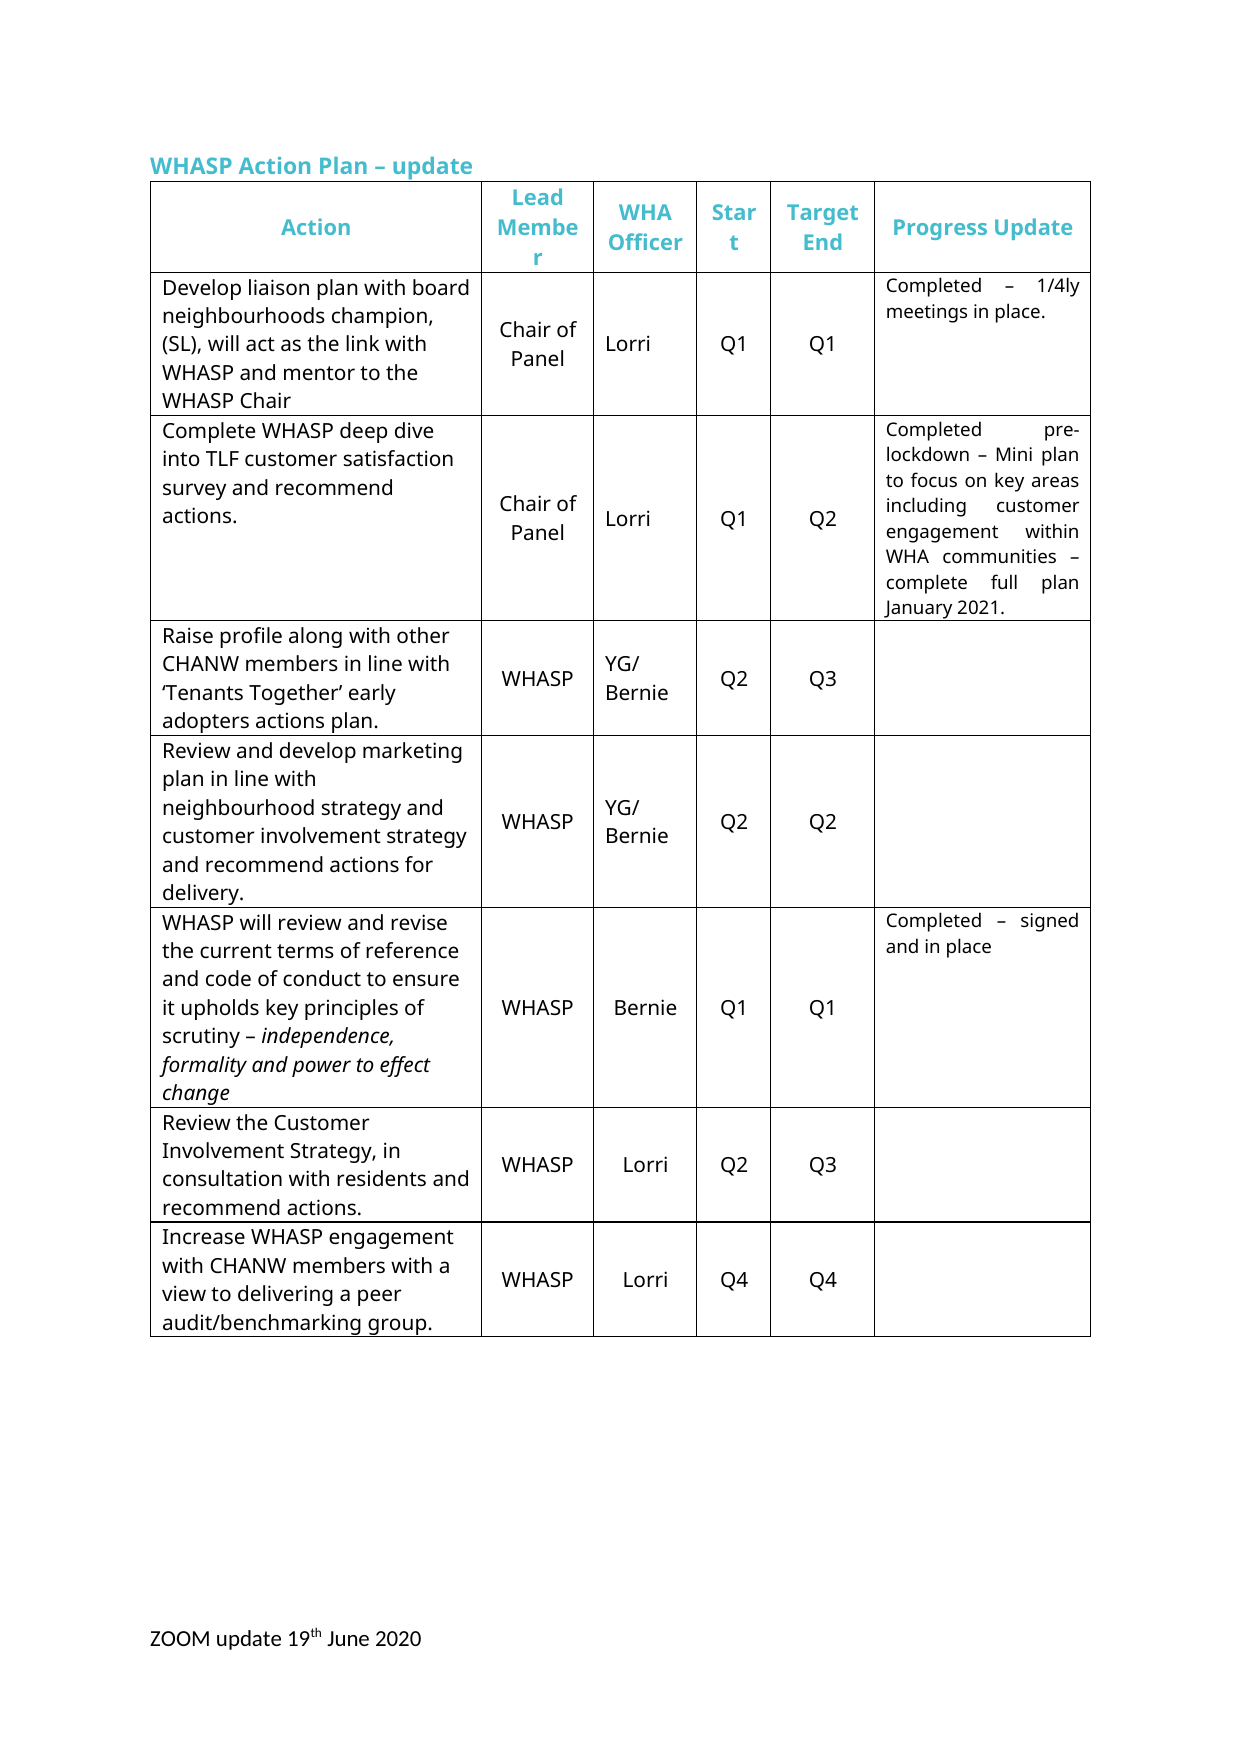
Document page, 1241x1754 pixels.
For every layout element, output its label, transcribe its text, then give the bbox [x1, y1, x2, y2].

text WHASP Action Plan – update [150, 150, 1090, 181]
table_cell Raise profile along with other CHANW members in line with ‘Tenants Together’ early adopters actions plan. [151, 621, 481, 735]
table_cell Lorri [594, 416, 696, 620]
table_cell WHASP will review and revise the current terms of reference and code of conduct to ensure it upholds key principles of scrutiny – independence, formality and power to effect change [151, 908, 481, 1107]
table_cell Increase WHASP engagement with CHANW members with a view to delivering a peer audit/benchmarking group. [151, 1223, 481, 1336]
table_cell Develop liaison plan with board neighbourhoods champion, (SL), will act as the link with WHASP and mentor to the WHASP Chair [151, 273, 481, 415]
table_cell Q1 [697, 416, 770, 620]
table_cell Lorri [594, 1108, 696, 1221]
table_cell Chair of Panel [482, 416, 593, 620]
table_cell Completed pre-lockdown – Mini plan to focus on key areas including customer engagement within WHA communities – complete full plan January 2021. [875, 416, 1090, 620]
table_header Progress Update [875, 182, 1090, 272]
table_header Lead Member [482, 182, 593, 272]
table_cell [875, 1108, 1090, 1221]
table_cell Complete WHASP deep dive into TLF customer satisfaction survey and recommend actions. [151, 416, 481, 620]
table_header Action [151, 182, 481, 272]
table_cell Q2 [697, 621, 770, 735]
table_cell Review and develop marketing plan in line with neighbourhood strategy and customer involvement strategy and recommend actions for delivery. [151, 736, 481, 907]
table_cell Q2 [697, 736, 770, 907]
table_cell Chair of Panel [482, 273, 593, 415]
table_cell Review the Customer Involvement Strategy, in consultation with residents and recommend actions. [151, 1108, 481, 1221]
table_cell Lorri [594, 1223, 696, 1336]
table_header Start [697, 182, 770, 272]
table_cell Q2 [771, 416, 874, 620]
table_cell Bernie [594, 908, 696, 1107]
table_cell [875, 1223, 1090, 1336]
table_cell [875, 736, 1090, 907]
table_cell Q2 [697, 1108, 770, 1221]
table_cell Completed – signed and in place [875, 908, 1090, 1107]
table_cell Q3 [771, 1108, 874, 1221]
table_cell Q1 [771, 273, 874, 415]
table_cell WHASP [482, 621, 593, 735]
table_cell Q3 [771, 621, 874, 735]
table_cell WHASP [482, 1108, 593, 1221]
table_header WHA Officer [594, 182, 696, 272]
table_cell Completed – 1/4ly meetings in place. [875, 273, 1090, 415]
table_cell Q4 [697, 1223, 770, 1336]
table_cell WHASP [482, 908, 593, 1107]
table_cell WHASP [482, 736, 593, 907]
table_cell Q1 [771, 908, 874, 1107]
table_cell WHASP [482, 1223, 593, 1336]
table_cell Q1 [697, 908, 770, 1107]
table_header Target End [771, 182, 874, 272]
table_cell Q1 [697, 273, 770, 415]
table_cell [875, 621, 1090, 735]
table_cell YG/ Bernie [594, 736, 696, 907]
table_cell Lorri [594, 273, 696, 415]
table_cell Q4 [771, 1223, 874, 1336]
table_cell YG/ Bernie [594, 621, 696, 735]
table_cell Q2 [771, 736, 874, 907]
